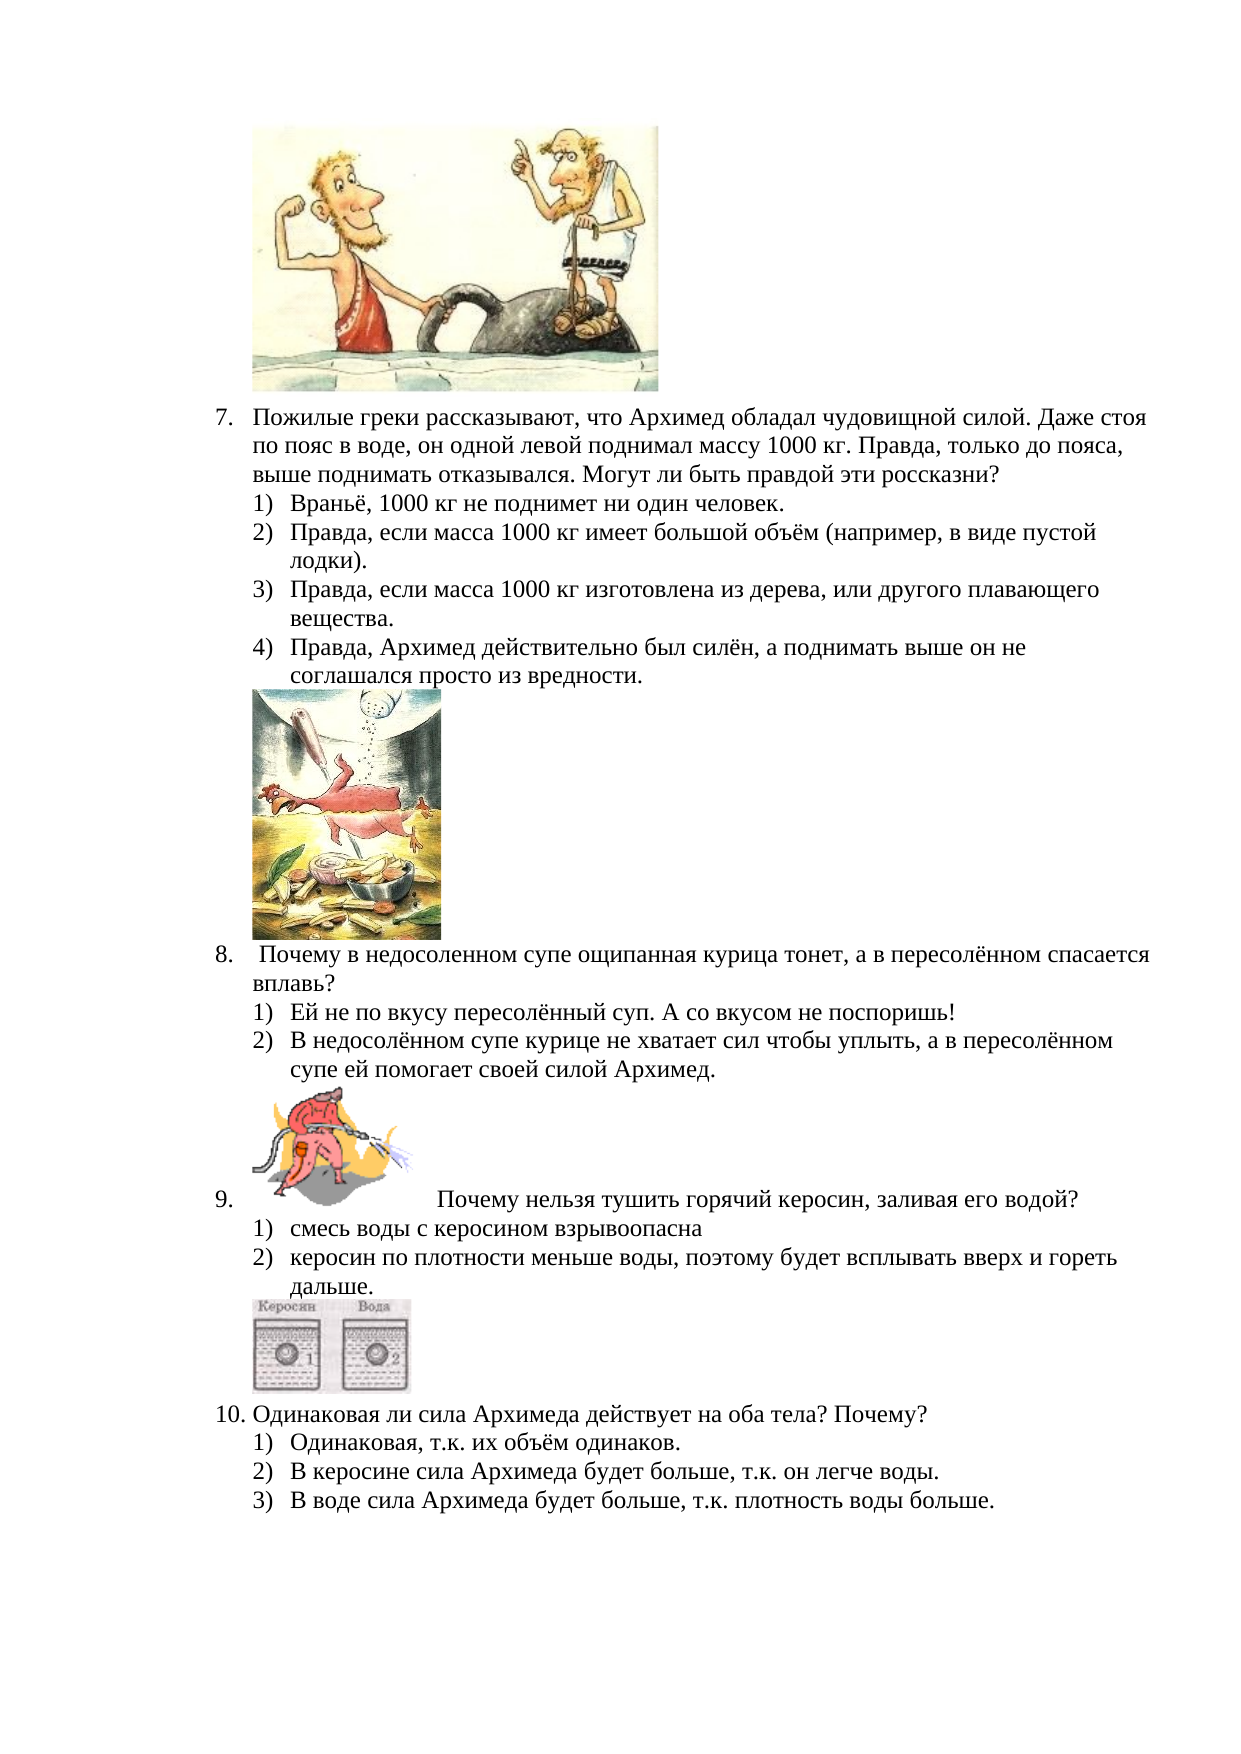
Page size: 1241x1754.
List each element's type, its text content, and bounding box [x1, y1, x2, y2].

list Почему в недосоленном супе ощипанная курица тонет, а в пересолённом спасается вплавь? [215, 939, 1152, 997]
list Правда, если масса 1000 кг имеет большой объём (например, в виде пустой лодки). [252, 517, 1152, 574]
list Пожилые греки рассказывают, что Архимед обладал чудовищной силой. Даже стоя по пояс в воде, он одной левой поднимал массу 1000 кг. Правда, только до пояса, выше поднимать отказывался. Могут ли быть правдой эти россказни? [215, 402, 1152, 488]
list Одинаковая, т.к. их объём одинаков. [252, 1427, 1152, 1456]
picture [252, 1299, 412, 1394]
list Враньё, 1000 кг не поднимет ни один человек. [252, 488, 1152, 517]
list смесь воды с керосином взрывоопасна [252, 1213, 1152, 1242]
list В керосине сила Архимеда будет больше, т.к. он легче воды. [252, 1456, 1152, 1485]
picture [252, 118, 659, 397]
list Почему нельзя тушить горячий керосин, заливая его водой? [215, 1083, 1152, 1213]
picture [252, 1082, 437, 1208]
list Правда, если масса 1000 кг изготовлена из дерева, или другого плавающего вещества. [252, 574, 1152, 632]
list Правда, Архимед действительно был силён, а поднимать выше он не соглашался просто из вредности. [252, 632, 1152, 689]
list Одинаковая ли сила Архимеда действует на оба тела? Почему? [215, 1399, 1152, 1427]
list В недосолённом супе курице не хватает сил чтобы уплыть, а в пересолённом супе ей помогает своей силой Архимед. [252, 1025, 1152, 1083]
list Ей не по вкусу пересолённый суп. А со вкусом не поспоришь! [252, 997, 1152, 1025]
list керосин по плотности меньше воды, поэтому будет всплывать вверх и гореть дальше. [252, 1242, 1152, 1299]
list В воде сила Архимеда будет больше, т.к. плотность воды больше. [252, 1485, 1152, 1514]
picture [252, 689, 442, 940]
